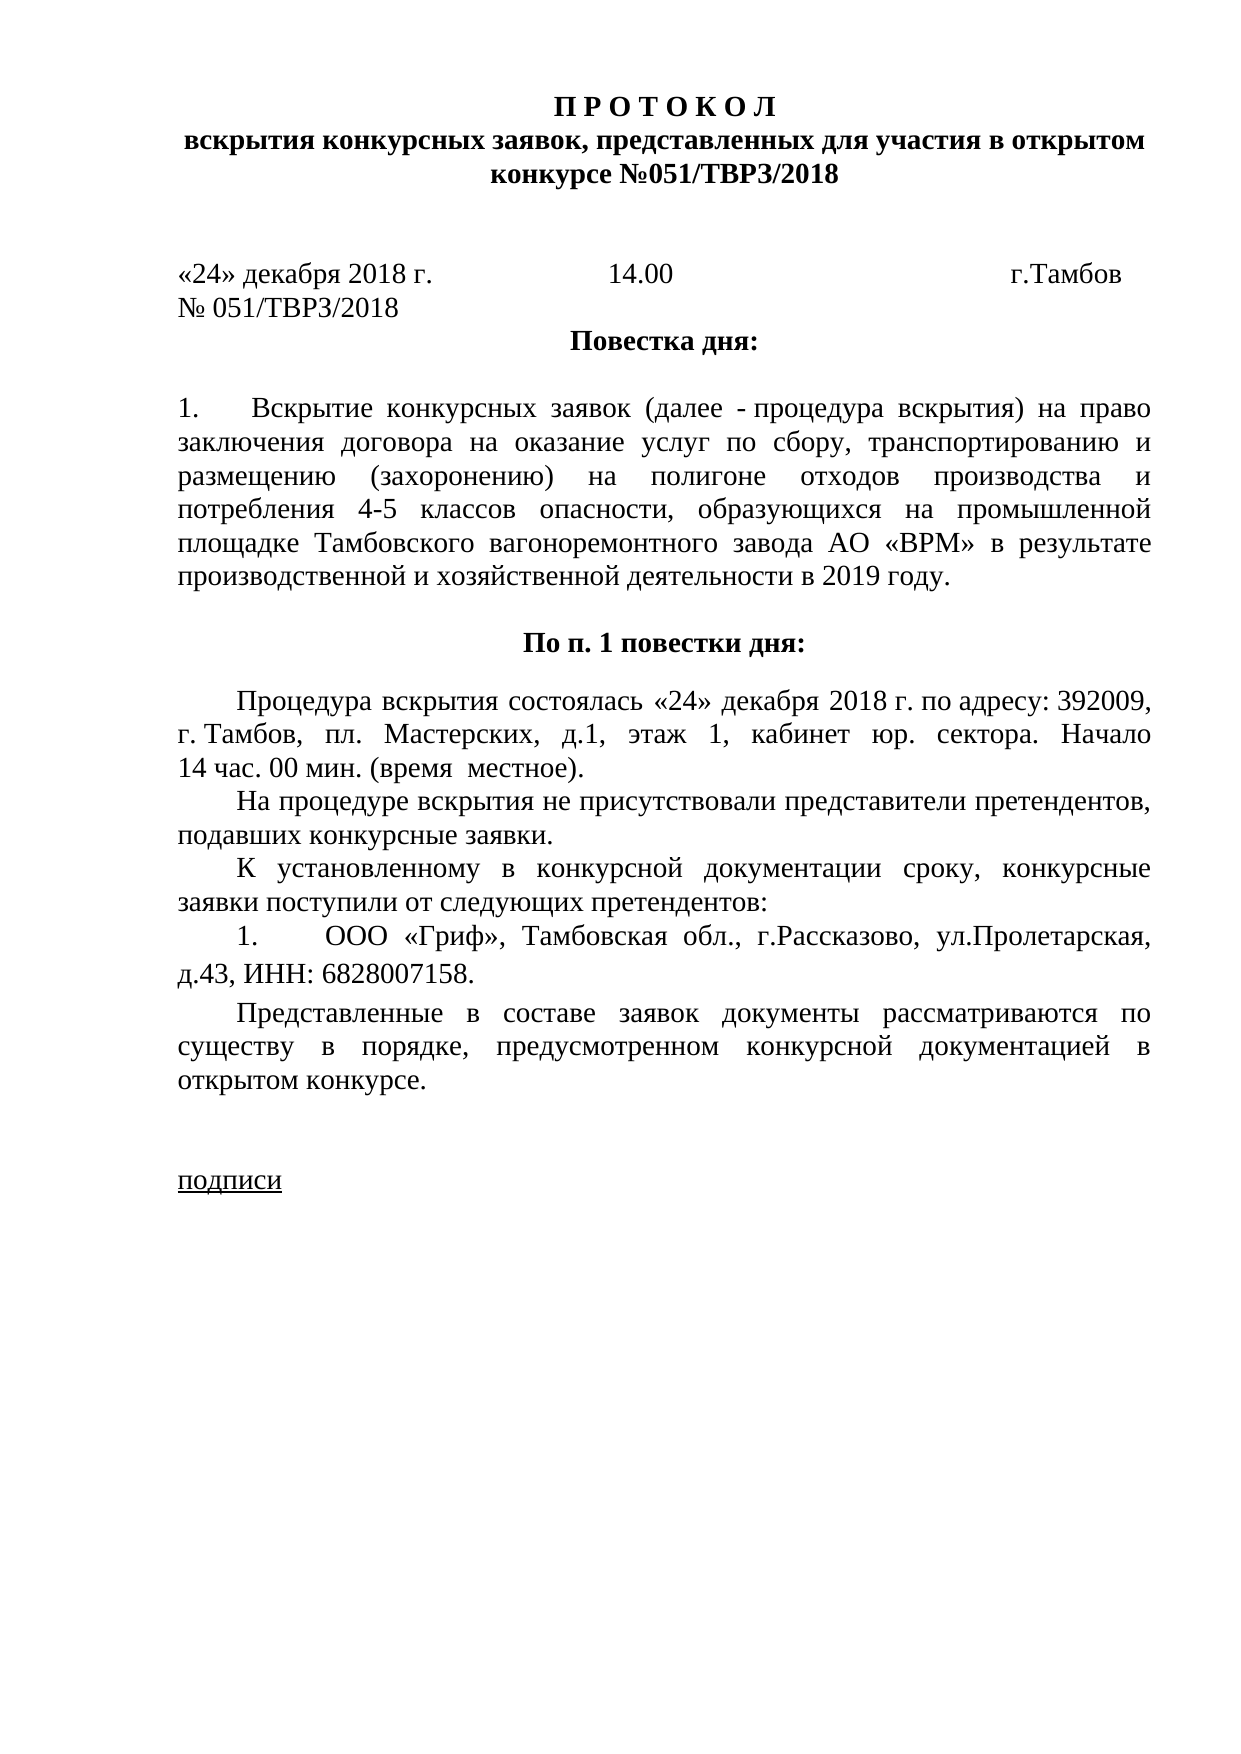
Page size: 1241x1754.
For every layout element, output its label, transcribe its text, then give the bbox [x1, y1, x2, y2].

text 1. Вскрытие конкурсных заявок (далее - процедура вскрытия) на право заключения договора на оказание услуг по сбору, транспортированию и размещению (захоронению) на полигоне отходов производства и потребления 4-5 классов опасности, образующихся на промышленной площадке Тамбовского вагоноремонтного завода АО «ВРМ» в результате производственной и хозяйственной деятельности в 2019 году. [177, 391, 1152, 592]
text «24» декабря 2018 г. 14.00 г.Тамбов [177, 256, 1152, 290]
text вскрытия конкурсных заявок, представленных для участия в открытом конкурсе №051/ТВРЗ/2018 [177, 122, 1152, 189]
text Процедура вскрытия состоялась «24» декабря 2018 г. по адресу: 392009, г. Тамбов, пл. Мастерских, д.1, этаж 1, кабинет юр. сектора. Начало 14 час. 00 мин. (время местное). [177, 683, 1152, 783]
list ООО «Гриф», Тамбовская обл., г.Рассказово, ул.Пролетарская, д.43, ИНН: 6828007158. [177, 918, 1152, 990]
text № 051/ТВРЗ/2018 [177, 290, 1152, 323]
text Повестка дня: [177, 323, 1152, 357]
text К установленному в конкурсной документации сроку, конкурсные заявки поступили от следующих претендентов: [177, 851, 1152, 918]
text Представленные в составе заявок документы рассматриваются по существу в порядке, предусмотренном конкурсной документацией в открытом конкурсе. [177, 995, 1152, 1095]
text подписи [177, 1162, 1152, 1196]
text На процедуре вскрытия не присутствовали представители претендентов, подавших конкурсные заявки. [177, 783, 1152, 851]
text П Р О Т О К О Л [177, 89, 1152, 122]
text По п. 1 повестки дня: [177, 625, 1152, 659]
